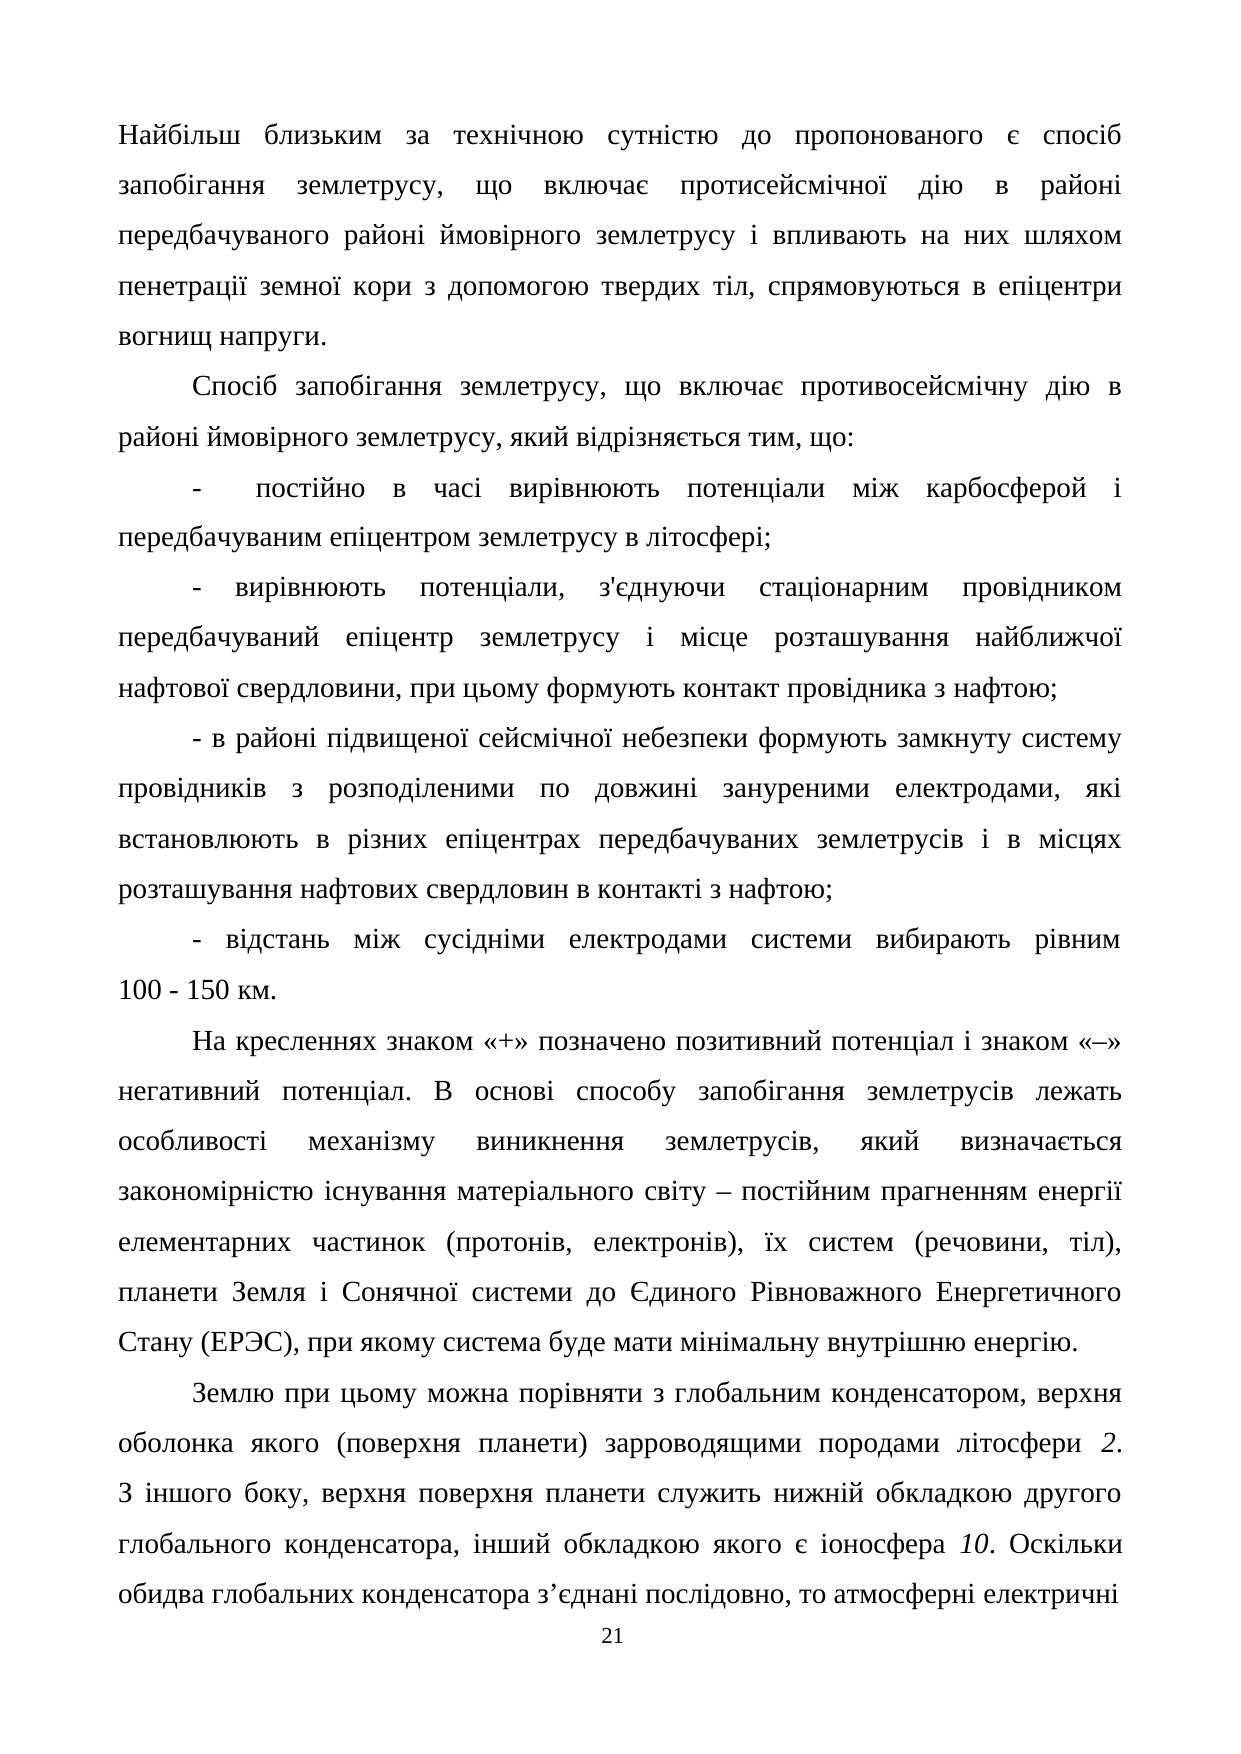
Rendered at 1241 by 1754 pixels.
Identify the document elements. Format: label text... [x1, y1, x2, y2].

text Найбільш близьким за технічною сутністю до пропонованого є спосіб запобігання землетрусу, що включає протисейсмічної дію в районі передбачуваного районі ймовірного землетрусу і впливають на них шляхом пенетрації земної кори з допомогою твердих тіл, спрямовуються в епіцентри вогнищ напруги. [118, 117, 1123, 352]
list вирівнюють потенціали, з'єднуючи стаціонарним провідником передбачуваний епіцентр землетрусу і місце розташування найближчої нафтової свердловини, при цьому формують контакт провідника з нафтою; [118, 569, 1123, 703]
text На кресленнях знаком «+» позначено позитивний потенціал і знаком «–» негативний потенціал. В основі способу запобігання землетрусів лежать особливості механізму виникнення землетрусів, який визначається закономірністю існування матеріального світу – постійним прагненням енергії елементарних частинок (протонів, електронів), їх систем (речовини, тіл), планети Земля і Сонячної системи до Єдиного Рівноважного Енергетичного Стану (ЕРЭС), при якому система буде мати мінімальну внутрішню енергію. [118, 1023, 1123, 1358]
text Спосіб запобігання землетрусу, що включає противосейсмічну дію в районі ймовірного землетрусу, який відрізняється тим, що: [118, 368, 1123, 453]
list постійно в часі вирівнюють потенціали між карбосферой і передбачуваним епіцентром землетрусу в літосфері; [118, 470, 1123, 553]
list відстань між сусідніми електродами системи вибирають рівним 100 - 150 км. [118, 921, 1122, 1006]
list в районі підвищеної сейсмічної небезпеки формують замкнуту систему провідників з розподіленими по довжині зануреними електродами, які встановлюють в різних епіцентрах передбачуваних землетрусів і в місцях розташування нафтових свердловин в контакті з нафтою; [118, 720, 1123, 904]
text Землю при цьому можна порівняти з глобальним конденсатором, верхня оболонка якого (поверхня планети) зарроводящими породами літосфери 2. З іншого боку, верхня поверхня планети служить нижній обкладкою другого глобального конденсатора, інший обкладкою якого є іоносфера 10. Оскільки обидва глобальних конденсатора з’єднані послідовно, то атмосферні електричні [118, 1375, 1123, 1609]
